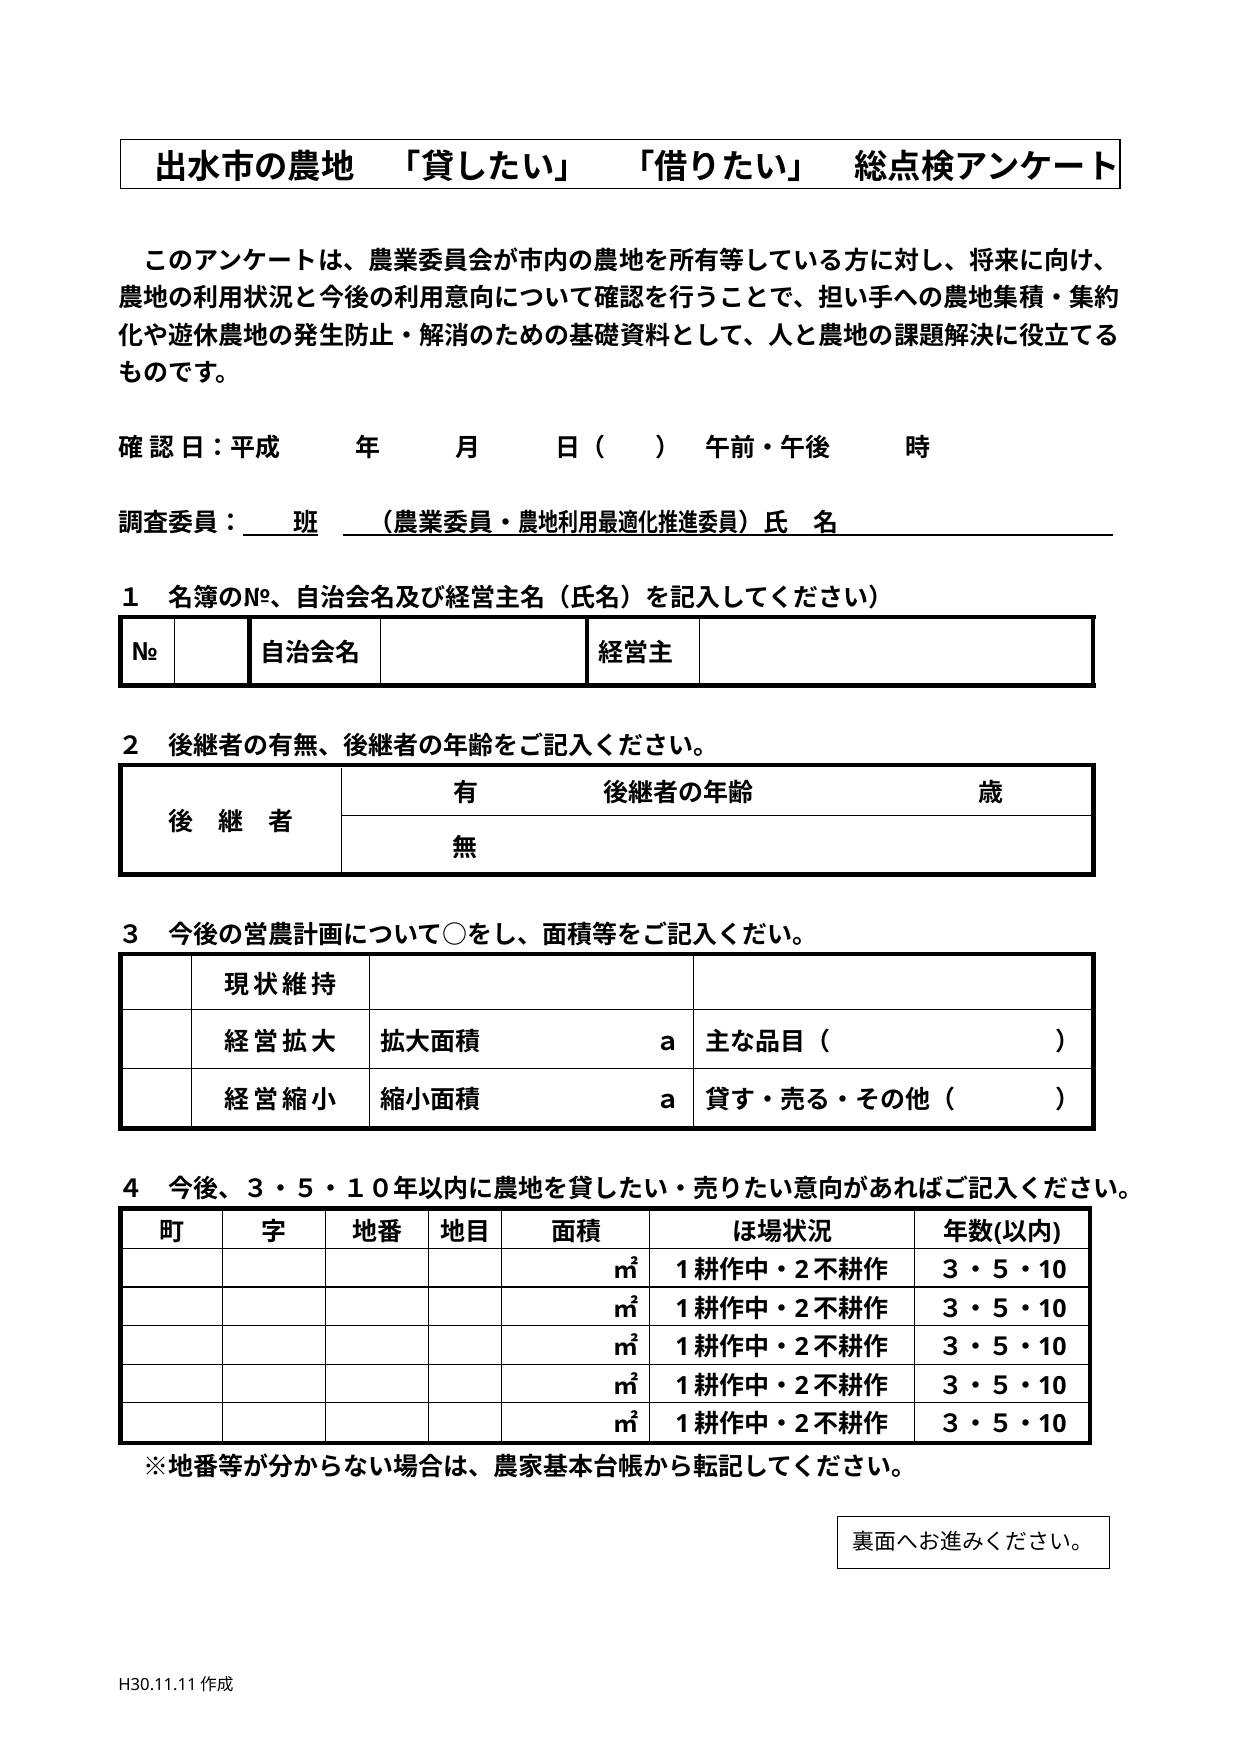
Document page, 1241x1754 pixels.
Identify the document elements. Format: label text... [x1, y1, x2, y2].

table_cell [123, 1365, 222, 1402]
table_cell ㎡ [502, 1326, 649, 1363]
text ２ 後継者の有無、後継者の年齢をご記入ください。 [118, 725, 1122, 763]
table_header [370, 956, 693, 1009]
table_cell 1耕作中・2不耕作 [650, 1365, 914, 1402]
text 確認日：平成 年 月 日（ ） 午前・午後 時 [118, 427, 1122, 464]
table_cell 経営拡大 [192, 1010, 369, 1068]
table_header 有 後継者の年齢 歳 [342, 767, 1091, 815]
table_cell ３・５・10 [915, 1288, 1088, 1325]
table_header № [123, 619, 174, 683]
table_cell [223, 1249, 325, 1286]
table_cell [326, 1326, 428, 1363]
table_header [123, 956, 191, 1009]
text 調査委員： 班 （農業委員・農地利用最適化推進委員）氏 名 [118, 502, 1122, 539]
table_cell 1耕作中・2不耕作 [650, 1288, 914, 1325]
table_cell 無 [342, 816, 1091, 872]
table_cell 1耕作中・2不耕作 [650, 1326, 914, 1363]
text このアンケートは、農業委員会が市内の農地を所有等している方に対し、将来に向け、農地の利用状況と今後の利用意向について確認を行うことで、担い手への農地集積・集約化や遊休農地の発生防止・解消のための基礎資料として、人と農地の課題解決に役立てるものです。 [118, 239, 1122, 389]
table_cell 貸す・売る・その他（ ） [694, 1069, 1091, 1126]
table_cell [326, 1249, 428, 1286]
table_cell ３・５・10 [915, 1365, 1088, 1402]
table_header [700, 619, 1091, 683]
table_cell 経営縮小 [192, 1069, 369, 1126]
table_header [175, 619, 247, 683]
table_cell [429, 1288, 501, 1325]
table_cell ㎡ [502, 1403, 649, 1441]
table_cell [223, 1288, 325, 1325]
table_cell ㎡ [502, 1249, 649, 1286]
table_cell ㎡ [502, 1288, 649, 1325]
table_cell [123, 1403, 222, 1441]
table_cell [223, 1365, 325, 1402]
text 出水市の農地 「貸したい」 「借りたい」 総点検アンケート [118, 127, 1122, 202]
table_cell 1耕作中・2不耕作 [650, 1403, 914, 1441]
table_cell [326, 1365, 428, 1402]
table_header [381, 619, 585, 683]
table_cell [123, 1249, 222, 1286]
table_cell [223, 1403, 325, 1441]
table_cell [123, 1069, 191, 1126]
table_header 年数(以内) [915, 1211, 1088, 1248]
table_header 自治会名 [252, 619, 380, 683]
text ※地番等が分からない場合は、農家基本台帳から転記してください。 [118, 1445, 1122, 1483]
table_cell 主な品目（ ） [694, 1010, 1091, 1068]
table_cell [123, 1326, 222, 1363]
table_cell [326, 1288, 428, 1325]
table_cell [429, 1403, 501, 1441]
table_cell ３・５・10 [915, 1403, 1088, 1441]
table_cell ㎡ [502, 1365, 649, 1402]
text ４ 今後、３・５・１０年以内に農地を貸したい・売りたい意向があればご記入ください。 [118, 1168, 1122, 1206]
table_header 字 [223, 1211, 325, 1248]
table_cell 1耕作中・2不耕作 [650, 1249, 914, 1286]
table_header 経営主 [589, 619, 699, 683]
table_header 地目 [429, 1211, 501, 1248]
table_cell 縮小面積 ａ [370, 1069, 693, 1126]
table_cell [223, 1326, 325, 1363]
table_header 地番 [326, 1211, 428, 1248]
table_header ほ場状況 [650, 1211, 914, 1248]
table_cell [123, 1010, 191, 1068]
text ３ 今後の営農計画について○をし、面積等をご記入くだい。 [118, 914, 1122, 952]
table_cell [326, 1403, 428, 1441]
table_cell [429, 1249, 501, 1286]
table_cell 拡大面積 ａ [370, 1010, 693, 1068]
table_cell [123, 1288, 222, 1325]
table_header 後 継 者 [123, 767, 341, 872]
text １ 名簿の№、自治会名及び経営主名（氏名）を記入してください） [118, 577, 1122, 614]
table_header 町 [123, 1211, 222, 1248]
table_cell [429, 1365, 501, 1402]
table_header [694, 956, 1091, 1009]
table_header 面積 [502, 1211, 649, 1248]
table_cell ３・５・10 [915, 1326, 1088, 1363]
table_cell ３・５・10 [915, 1249, 1088, 1286]
table_cell [429, 1326, 501, 1363]
table_header 現状維持 [192, 956, 369, 1009]
